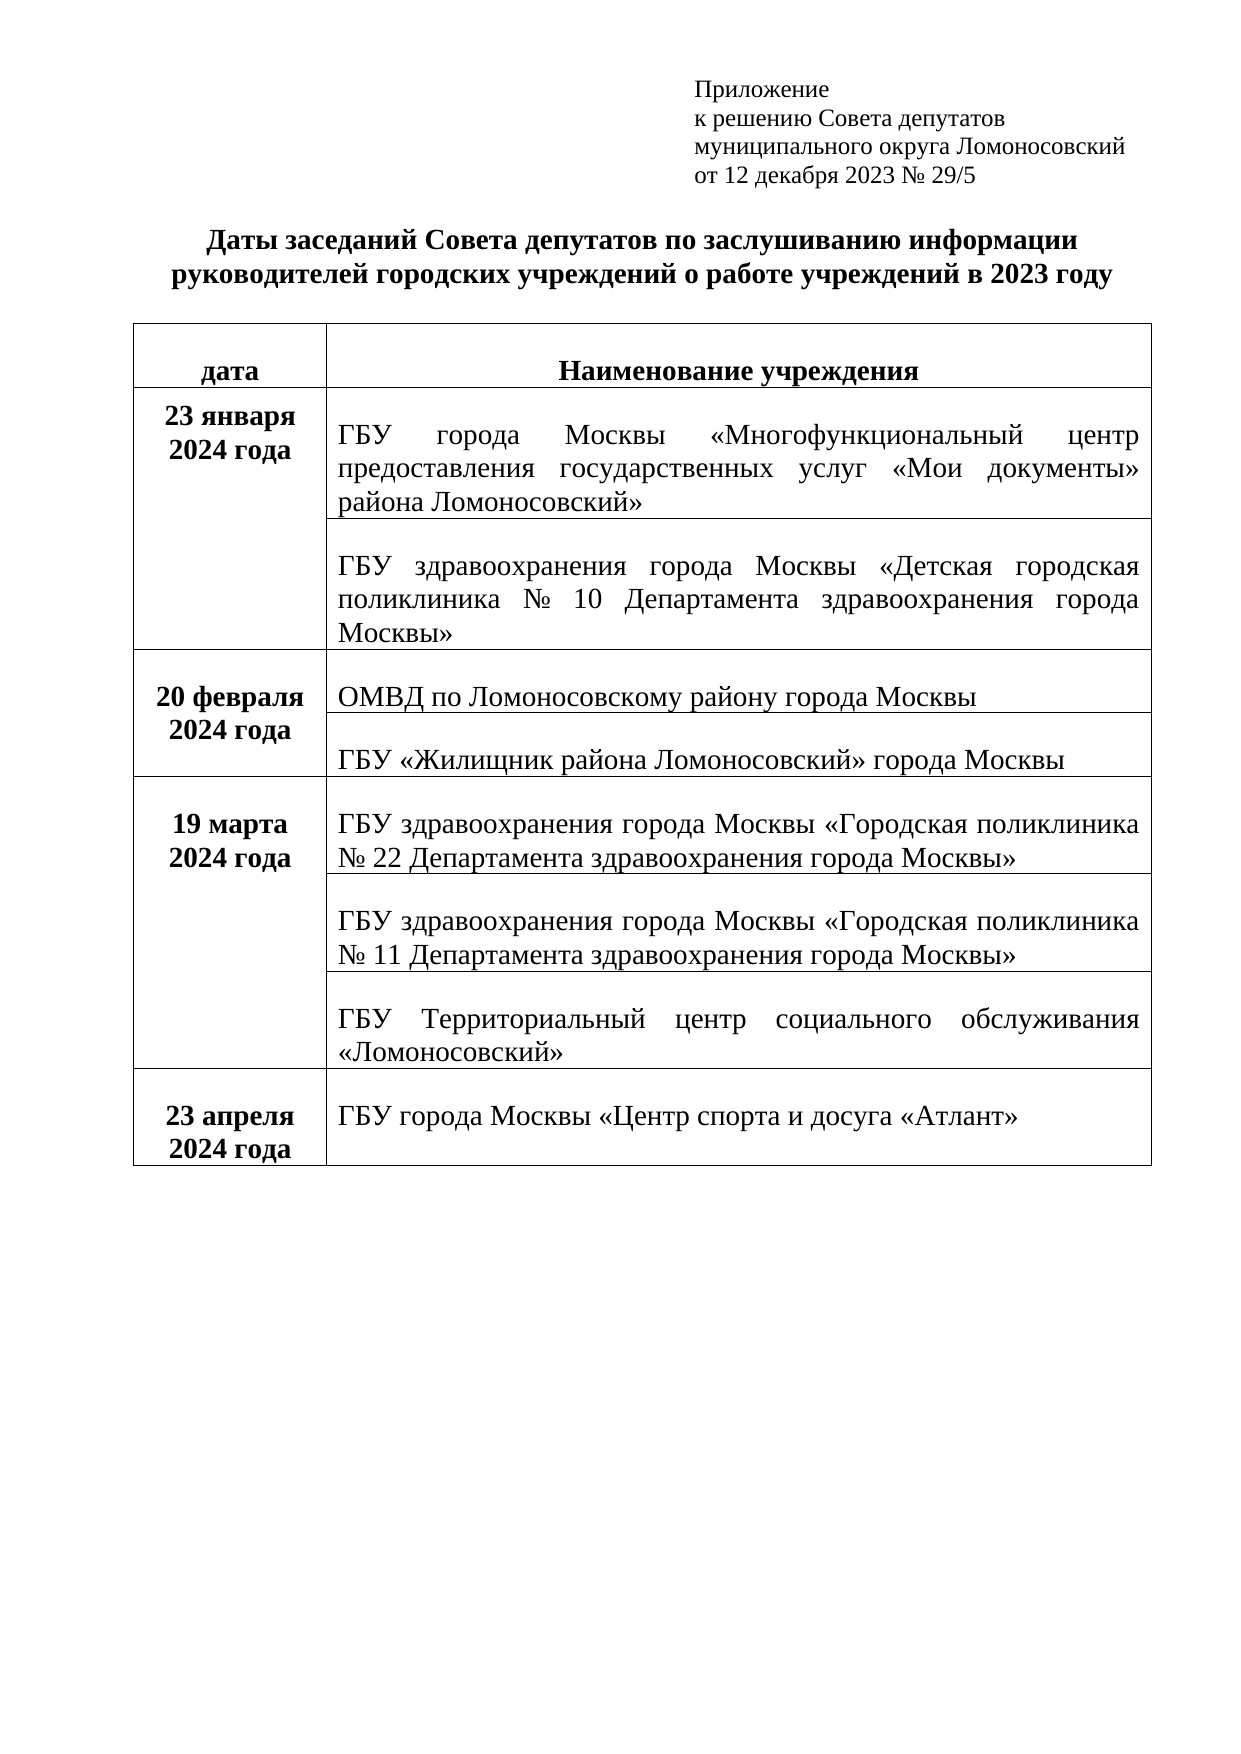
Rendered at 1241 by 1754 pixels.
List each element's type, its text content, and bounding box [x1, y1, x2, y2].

table_cell ГБУ здравоохранения города Москвы «Городская поликлиника № 11 Департамента здравоохранения города Москвы» [327, 874, 1151, 971]
table_cell 19 марта 2024 года [134, 777, 326, 1068]
text от 12 декабря 2023 № 29/5 [133, 160, 1152, 189]
table_cell ГБУ города Москвы «Многофункциональный центр предоставления государственных услуг «Мои документы» района Ломоносовский» [327, 388, 1151, 518]
table_cell 23 апреля 2024 года [134, 1069, 326, 1165]
table_header дата [134, 324, 326, 387]
table_header Наименование учреждения [327, 324, 1151, 387]
table_cell ГБУ города Москвы «Центр спорта и досуга «Атлант» [327, 1069, 1151, 1165]
text к решению Совета депутатов [133, 103, 1152, 131]
table_cell ОМВД по Ломоносовскому району города Москвы [327, 650, 1151, 712]
table_cell ГБУ «Жилищник района Ломоносовский» города Москвы [327, 713, 1151, 776]
table_cell 23 января 2024 года [134, 388, 326, 648]
text муниципального округа Ломоносовский [133, 131, 1152, 160]
table_cell ГБУ Территориальный центр социального обслуживания «Ломоносовский» [327, 972, 1151, 1068]
table_cell ГБУ здравоохранения города Москвы «Детская городская поликлиника № 10 Департамента здравоохранения города Москвы» [327, 519, 1151, 648]
table_cell 20 февраля 2024 года [134, 650, 326, 776]
text Приложение [133, 74, 1152, 103]
text Даты заседаний Совета депутатов по заслушиванию информации руководителей городских учреждений о работе учреждений в 2023 году [133, 222, 1152, 289]
table_cell ГБУ здравоохранения города Москвы «Городская поликлиника № 22 Департамента здравоохранения города Москвы» [327, 777, 1151, 873]
